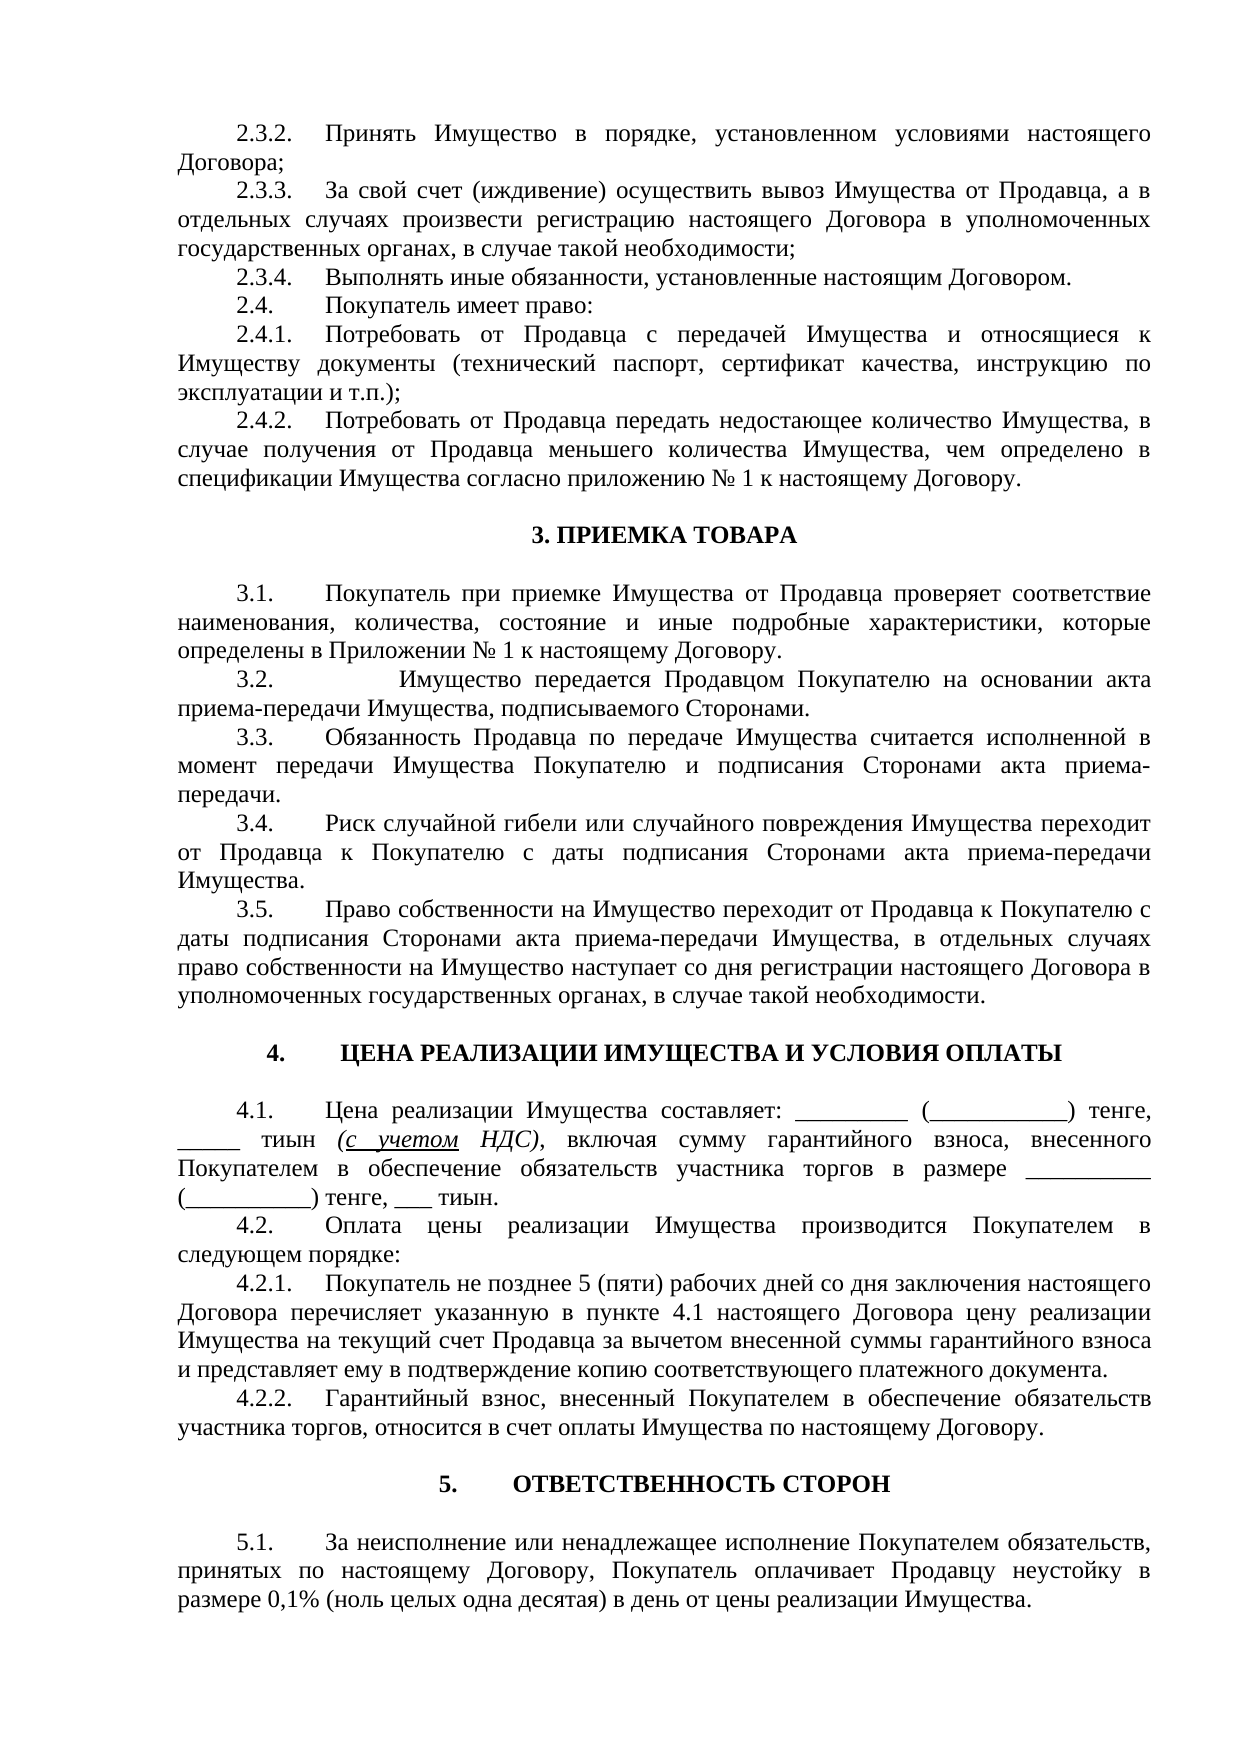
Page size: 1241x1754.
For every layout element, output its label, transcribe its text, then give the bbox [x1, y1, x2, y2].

text 3.2. Имущество передается Продавцом Покупателю на основании акта приема-передачи Имущества, подписываемого Сторонами. [177, 664, 1152, 722]
text 2.4. Покупатель имеет право: [177, 291, 1152, 319]
text 3.5. Право собственности на Имущество переходит от Продавца к Покупателю с даты подписания Сторонами акта приема-передачи Имущества, в отдельных случаях право собственности на Имущество наступает со дня регистрации настоящего Договора в уполномоченных государственных органах, в случае такой необходимости. [177, 894, 1152, 1009]
text 2.3.3. За свой счет (иждивение) осуществить вывоз Имущества от Продавца, а в отдельных случаях произвести регистрацию настоящего Договора в уполномоченных государственных органах, в случае такой необходимости; [177, 176, 1152, 262]
text 3.3. Обязанность Продавца по передаче Имущества считается исполненной в момент передачи Имущества Покупателю и подписания Сторонами акта приема-передачи. [177, 722, 1152, 808]
text 4. ЦЕНА РЕАЛИЗАЦИИ ИМУЩЕСТВА И УСЛОВИЯ ОПЛАТЫ [177, 1038, 1152, 1067]
text 2.3.2. Принять Имущество в порядке, установленном условиями настоящего Договора; [177, 118, 1152, 176]
text 4.2.2. Гарантийный взнос, внесенный Покупателем в обеспечение обязательств участника торгов, относится в счет оплаты Имущества по настоящему Договору. [177, 1383, 1152, 1441]
text 2.4.2. Потребовать от Продавца передать недостающее количество Имущества, в случае получения от Продавца меньшего количества Имущества, чем определено в спецификации Имущества согласно приложению № 1 к настоящему Договору. [177, 406, 1152, 492]
text 4.1. Цена реализации Имущества составляет: _________ (___________) тенге, _____ тиын (с учетом НДС), включая сумму гарантийного взноса, внесенного Покупателем в обеспечение обязательств участника торгов в размере __________ (__________) тенге, ___ тиын. [177, 1096, 1152, 1211]
text 4.2. Оплата цены реализации Имущества производится Покупателем в следующем порядке: [177, 1211, 1152, 1268]
text 5. ОТВЕТСТВЕННОСТЬ СТОРОН [177, 1469, 1152, 1498]
text 4.2.1. Покупатель не позднее 5 (пяти) рабочих дней со дня заключения настоящего Договора перечисляет указанную в пункте 4.1 настоящего Договора цену реализации Имущества на текущий счет Продавца за вычетом внесенной суммы гарантийного взноса и представляет ему в подтверждение копию соответствующего платежного документа. [177, 1268, 1152, 1383]
text 2.3.4. Выполнять иные обязанности, установленные настоящим Договором. [177, 262, 1152, 291]
text 3. ПРИЕМКА ТОВАРА [177, 521, 1152, 549]
text 3.1. Покупатель при приемке Имущества от Продавца проверяет соответствие наименования, количества, состояние и иные подробные характеристики, которые определены в Приложении № 1 к настоящему Договору. [177, 578, 1152, 664]
text 2.4.1. Потребовать от Продавца с передачей Имущества и относящиеся к Имуществу документы (технический паспорт, сертификат качества, инструкцию по эксплуатации и т.п.); [177, 319, 1152, 406]
text 5.1. За неисполнение или ненадлежащее исполнение Покупателем обязательств, принятых по настоящему Договору, Покупатель оплачивает Продавцу неустойку в размере 0,1% (ноль целых одна десятая) в день от цены реализации Имущества. [177, 1527, 1152, 1613]
text 3.4. Риск случайной гибели или случайного повреждения Имущества переходит от Продавца к Покупателю с даты подписания Сторонами акта приема-передачи Имущества. [177, 808, 1152, 894]
